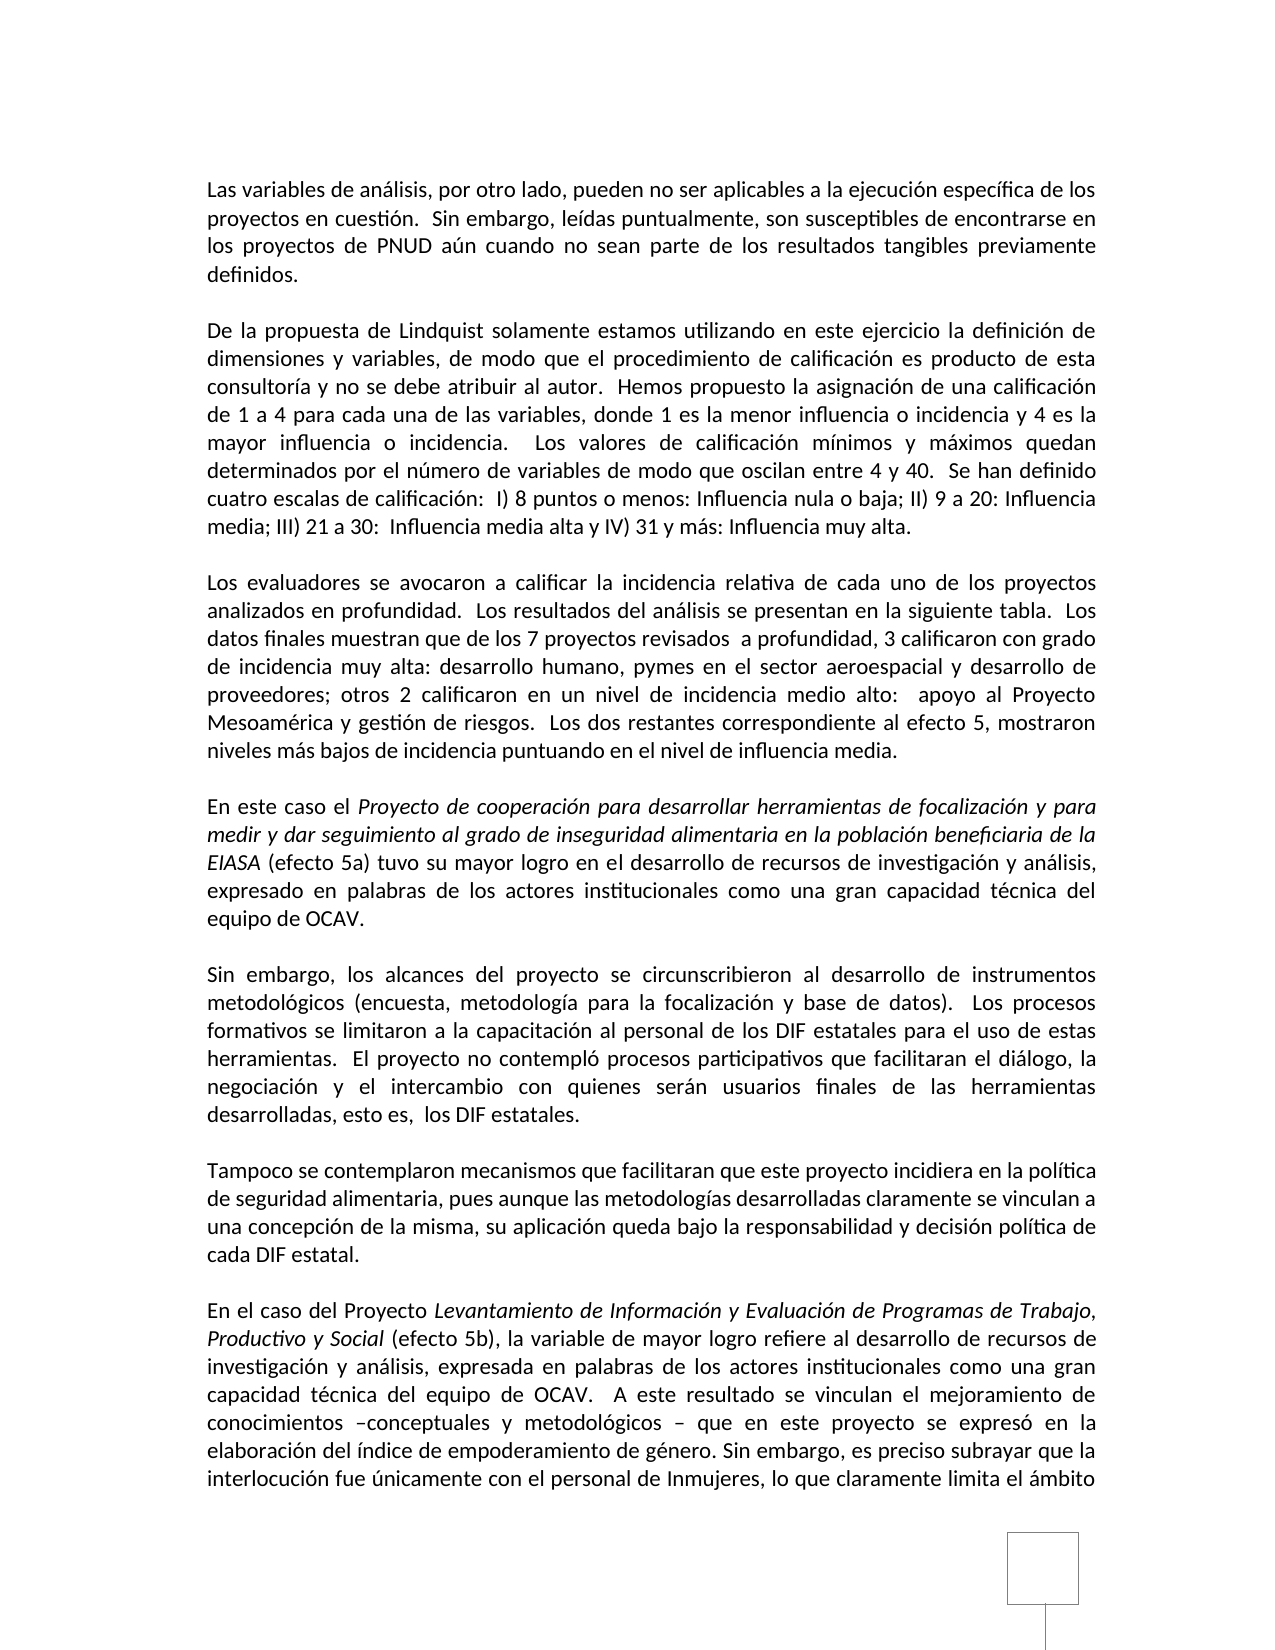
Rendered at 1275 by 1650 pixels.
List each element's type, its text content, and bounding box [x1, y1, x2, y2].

text Tampoco se contemplaron mecanismos que facilitaran que este proyecto incidiera en la política de seguridad alimentaria, pues aunque las metodologías desarrolladas claramente se vinculan a una concepción de la misma, su aplicación queda bajo la responsabilidad y decisión política de cada DIF estatal. [207, 1156, 1098, 1268]
text Los evaluadores se avocaron a calificar la incidencia relativa de cada uno de los proyectos analizados en profundidad. Los resultados del análisis se presentan en la siguiente tabla. Los datos finales muestran que de los 7 proyectos revisados a profundidad, 3 calificaron con grado de incidencia muy alta: desarrollo humano, pymes en el sector aeroespacial y desarrollo de proveedores; otros 2 calificaron en un nivel de incidencia medio alto: apoyo al Proyecto Mesoamérica y gestión de riesgos. Los dos restantes correspondiente al efecto 5, mostraron niveles más bajos de incidencia puntuando en el nivel de influencia media. [207, 568, 1098, 764]
text Sin embargo, los alcances del proyecto se circunscribieron al desarrollo de instrumentos metodológicos (encuesta, metodología para la focalización y base de datos). Los procesos formativos se limitaron a la capacitación al personal de los DIF estatales para el uso de estas herramientas. El proyecto no contempló procesos participativos que facilitaran el diálogo, la negociación y el intercambio con quienes serán usuarios finales de las herramientas desarrolladas, esto es, los DIF estatales. [207, 960, 1098, 1128]
text Las variables de análisis, por otro lado, pueden no ser aplicables a la ejecución específica de los proyectos en cuestión. Sin embargo, leídas puntualmente, son susceptibles de encontrarse en los proyectos de PNUD aún cuando no sean parte de los resultados tangibles previamente definidos. [207, 176, 1098, 288]
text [207, 1296, 1098, 1493]
text En este caso el Proyecto de cooperación para desarrollar herramientas de focalización y para medir y dar seguimiento al grado de inseguridad alimentaria en la población beneficiaria de la EIASA (efecto 5a) tuvo su mayor logro en el desarrollo de recursos de investigación y análisis, expresado en palabras de los actores institucionales como una gran capacidad técnica del equipo de OCAV. [207, 792, 1098, 932]
text De la propuesta de Lindquist solamente estamos utilizando en este ejercicio la definición de dimensiones y variables, de modo que el procedimiento de calificación es producto de esta consultoría y no se debe atribuir al autor. Hemos propuesto la asignación de una calificación de 1 a 4 para cada una de las variables, donde 1 es la menor influencia o incidencia y 4 es la mayor influencia o incidencia. Los valores de calificación mínimos y máximos quedan determinados por el número de variables de modo que oscilan entre 4 y 40. Se han definido cuatro escalas de calificación: I) 8 puntos o menos: Influencia nula o baja; II) 9 a 20: Influencia media; III) 21 a 30: Influencia media alta y IV) 31 y más: Influencia muy alta. [207, 316, 1098, 540]
